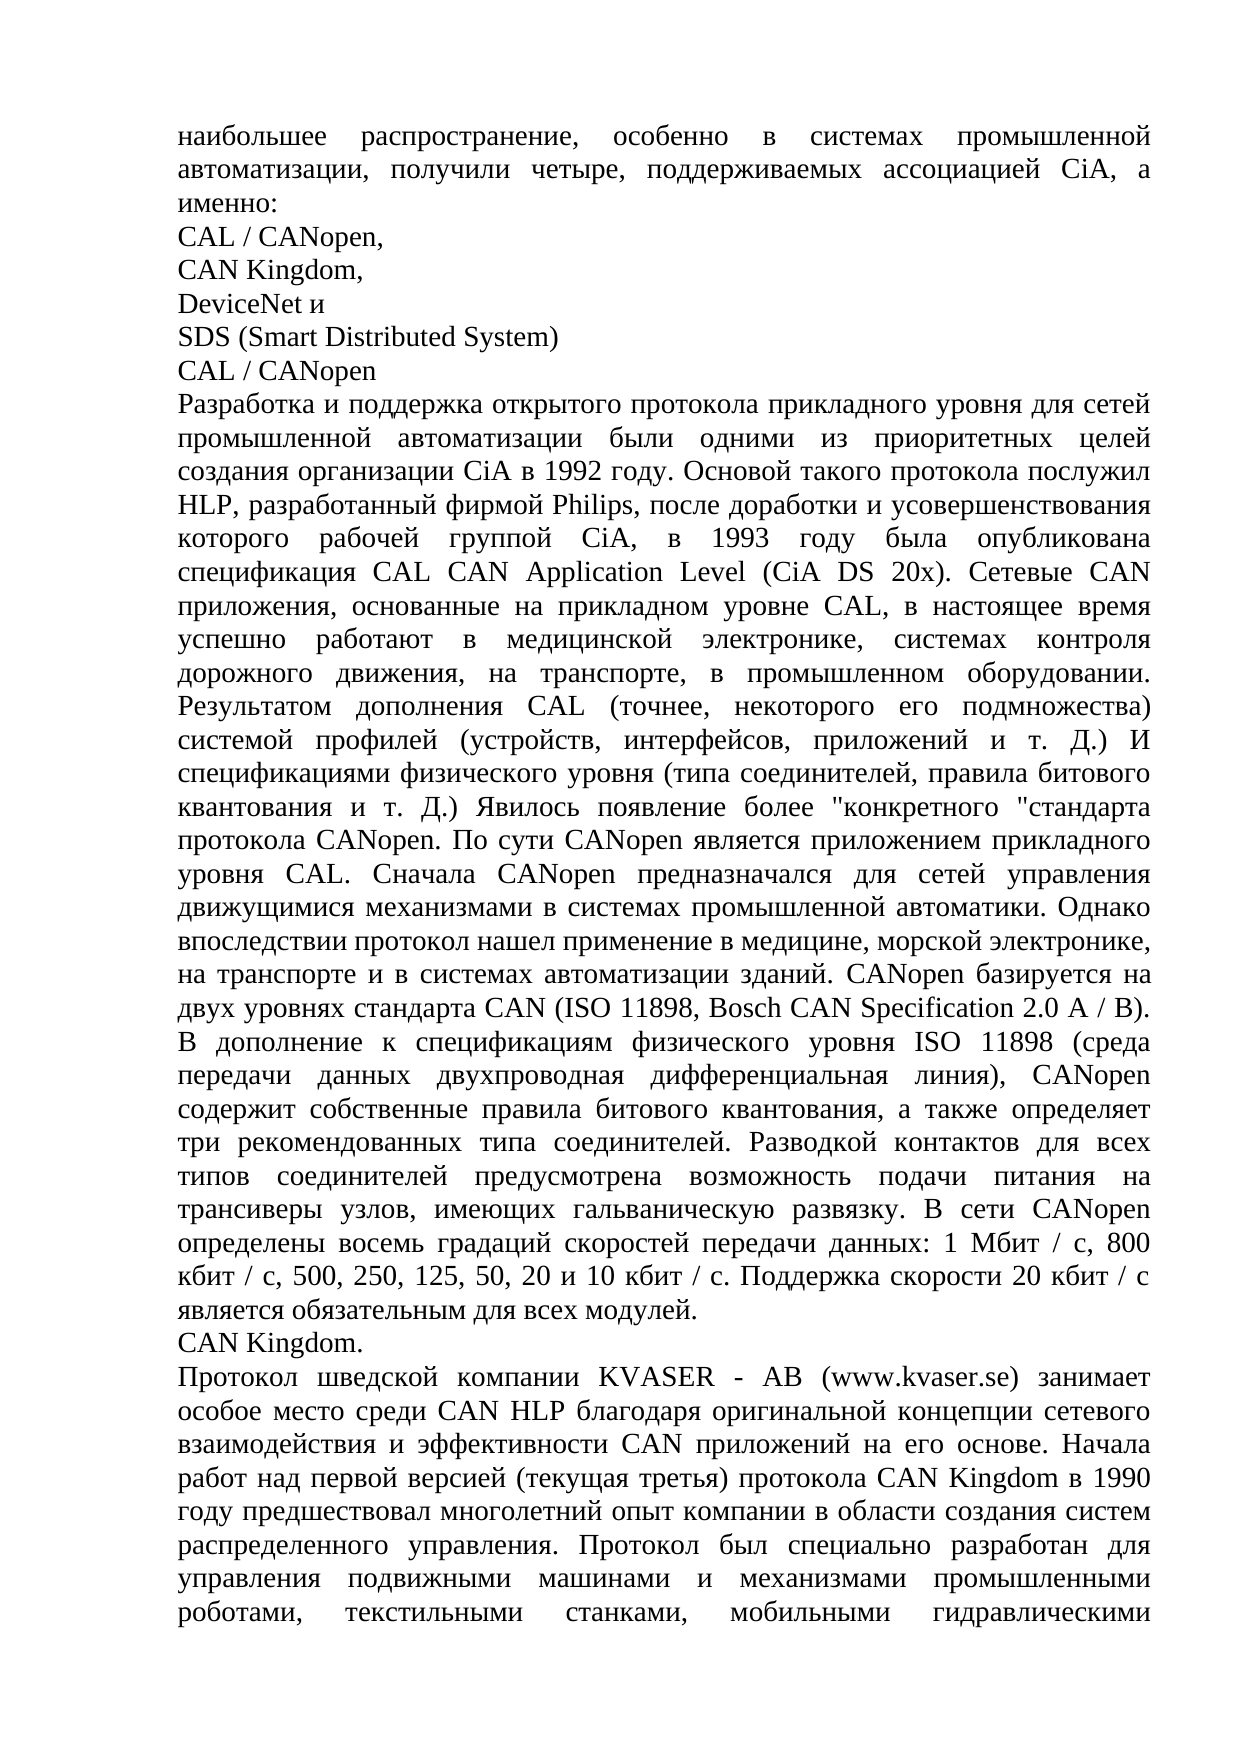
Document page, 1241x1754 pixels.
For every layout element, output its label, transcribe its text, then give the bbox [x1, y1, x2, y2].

text Разработка и поддержка открытого протокола прикладного уровня для сетей промышленной автоматизации были одними из приоритетных целей создания организации CiA в 1992 году. Основой такого протокола послужил HLP, разработанный фирмой Philips, после доработки и усовершенствования которого рабочей группой CiA, в 1993 году была опубликована спецификация CAL CAN Application Level (CiA DS 20x). Сетевые CAN приложения, основанные на прикладном уровне CAL, в настоящее время успешно работают в медицинской электронике, системах контроля дорожного движения, на транспорте, в промышленном оборудовании. Результатом дополнения CAL (точнее, некоторого его подмножества) системой профилей (устройств, интерфейсов, приложений и т. Д.) И спецификациями физического уровня (типа соединителей, правила битового квантования и т. Д.) Явилось появление более "конкретного "стандарта протокола CANopen. По сути CANopen является приложением прикладного уровня CAL. Сначала CANopen предназначался для сетей управления движущимися механизмами в системах промышленной автоматики. Однако впоследствии протокол нашел применение в медицине, морской электронике, на транспорте и в системах автоматизации зданий. CANopen базируется на двух уровнях стандарта CAN (ISO 11898, Bosch CAN Specification 2.0 A / B). В дополнение к спецификациям физического уровня ISO 11898 (среда передачи данных двухпроводная дифференциальная линия), CANopen содержит собственные правила битового квантования, а также определяет три рекомендованных типа соединителей. Разводкой контактов для всех типов соединителей предусмотрена возможность подачи питания на трансиверы узлов, имеющих гальваническую развязку. В сети CANopen определены восемь градаций скоростей передачи данных: 1 Мбит / с, 800 кбит / с, 500, 250, 125, 50, 20 и 10 кбит / с. Поддержка скорости 20 кбит / с является обязательным для всех модулей. [177, 386, 1152, 1326]
text SDS (Smart Distributed System) [177, 319, 1152, 353]
text DeviceNet и [177, 286, 1152, 319]
text CAL / CANopen, [177, 219, 1152, 252]
text CAN Kingdom. [177, 1326, 1152, 1359]
text CAN Kingdom, [177, 252, 1152, 286]
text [177, 1359, 1152, 1627]
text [177, 118, 1152, 219]
text CAL / CANopen [177, 353, 1152, 386]
